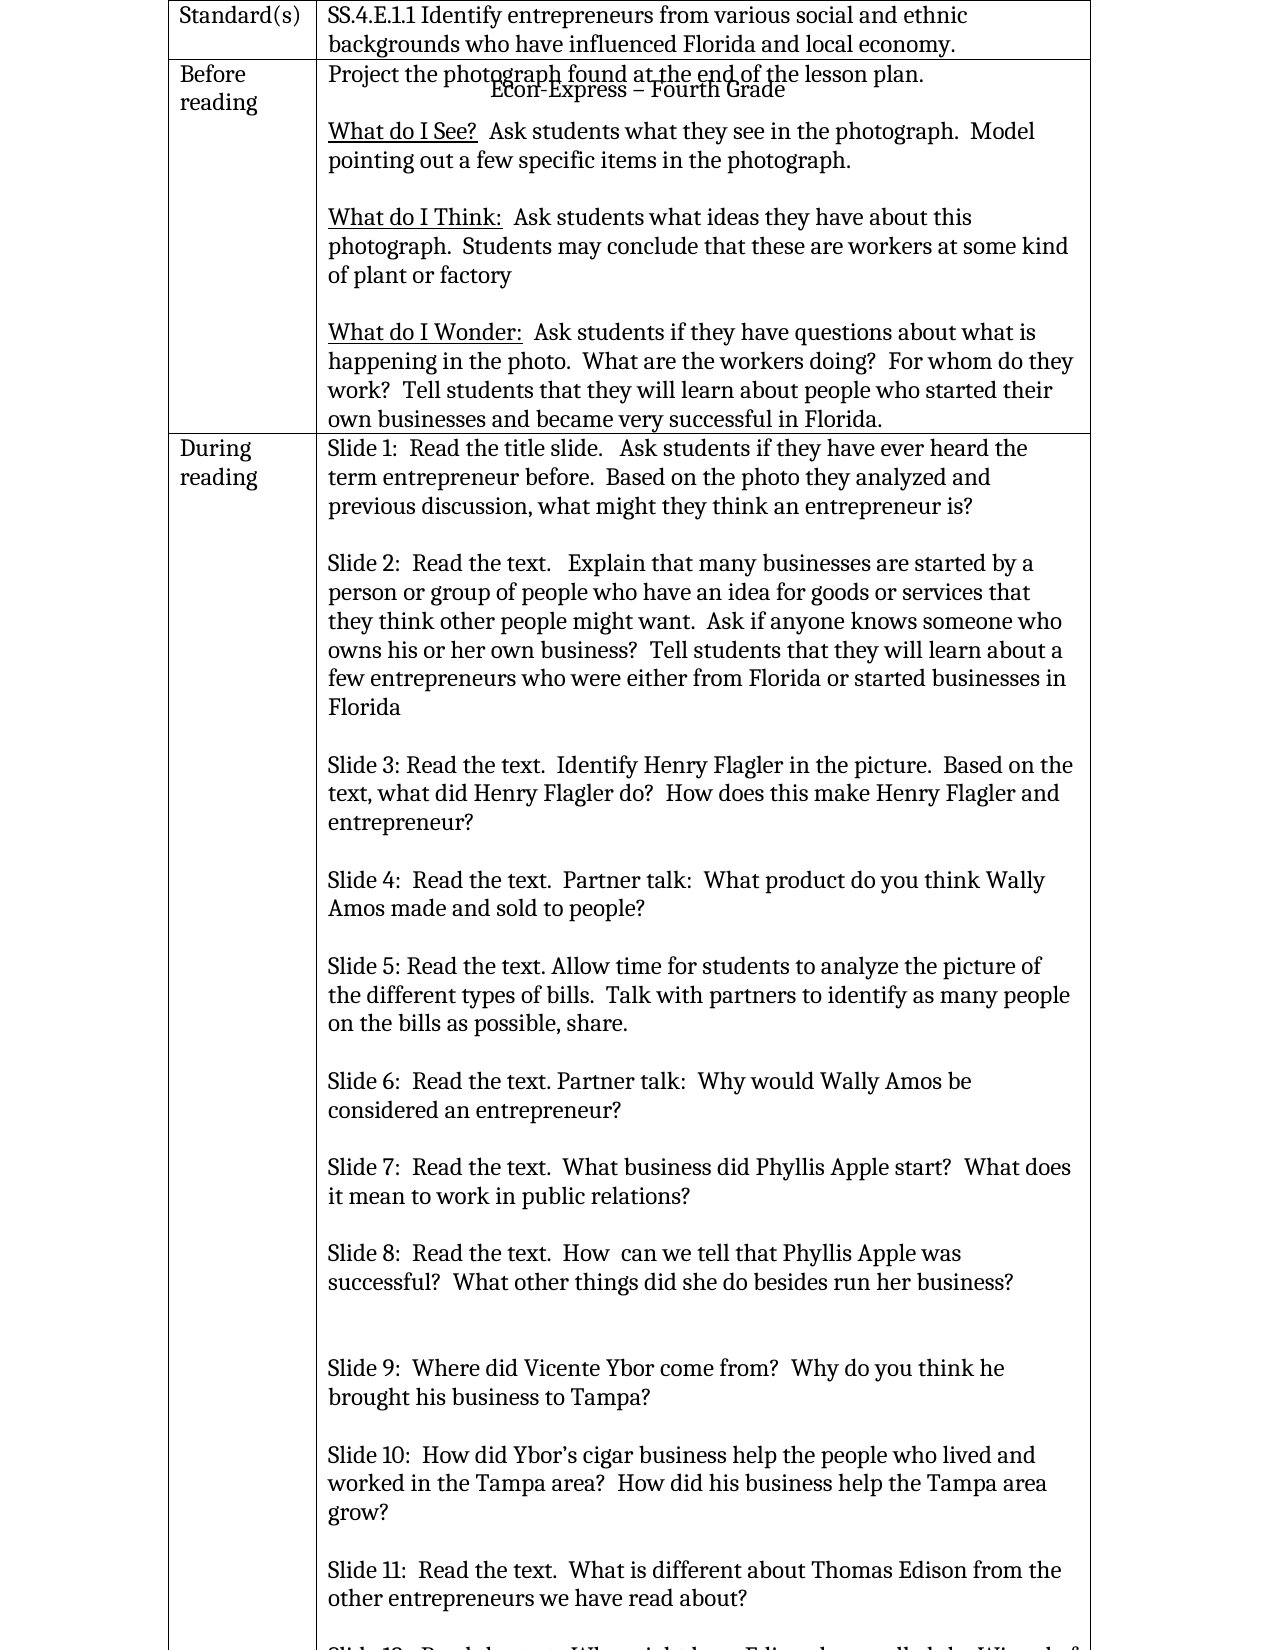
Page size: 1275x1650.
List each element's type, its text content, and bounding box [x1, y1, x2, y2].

table_header SS.4.E.1.1 Identify entrepreneurs from various social and ethnic backgrounds who have influenced Florida and local economy. [317, 1, 1090, 58]
table_cell During reading [169, 434, 316, 1650]
table_cell Before reading [169, 60, 316, 433]
table_cell Slide 1: Read the title slide. Ask students if they have ever heard the term entrepreneur before. Based on the photo they analyzed and previous discussion, what might they think an entrepreneur is? Slide 2: Read the text. Explain that many businesses are started by a person or group of people who have an idea for goods or services that they think other people might want. Ask if anyone knows someone who owns his or her own business? Tell students that they will learn about a few entrepreneurs who were either from Florida or started businesses in Florida Slide 3: Read the text. Identify Henry Flagler in the picture. Based on the text, what did Henry Flagler do? How does this make Henry Flagler and entrepreneur? Slide 4: Read the text. Partner talk: What product do you think Wally Amos made and sold to people? Slide 5: Read the text. Allow time for students to analyze the picture of the different types of bills. Talk with partners to identify as many people on the bills as possible, share. Slide 6: Read the text. Partner talk: Why would Wally Amos be considered an entrepreneur? Slide 7: Read the text. What business did Phyllis Apple start? What does it mean to work in public relations? Slide 8: Read the text. How can we tell that Phyllis Apple was successful? What other things did she do besides run her business? Slide 9: Where did Vicente Ybor come from? Why do you think he brought his business to Tampa? Slide 10: How did Ybor’s cigar business help the people who lived and worked in the Tampa area? How did his business help the Tampa area grow? Slide 11: Read the text. What is different about Thomas Edison from the other entrepreneurs we have read about? Slide 12: Read the text. Why might have Edison been called the Wizard of Menlo Park? How might out world be different without his inventions? Slide 13: Read the text. What could be a business that a young entrepreneur might start? [317, 434, 1090, 1650]
table_header Standard(s) [169, 1, 316, 58]
table_cell Project the photograph found at the end of the lesson plan. What do I See? Ask students what they see in the photograph. Model pointing out a few specific items in the photograph. What do I Think: Ask students what ideas they have about this photograph. Students may conclude that these are workers at some kind of plant or factory What do I Wonder: Ask students if they have questions about what is happening in the photo. What are the workers doing? For whom do they work? Tell students that they will learn about people who started their own businesses and became very successful in Florida. [317, 60, 1090, 433]
